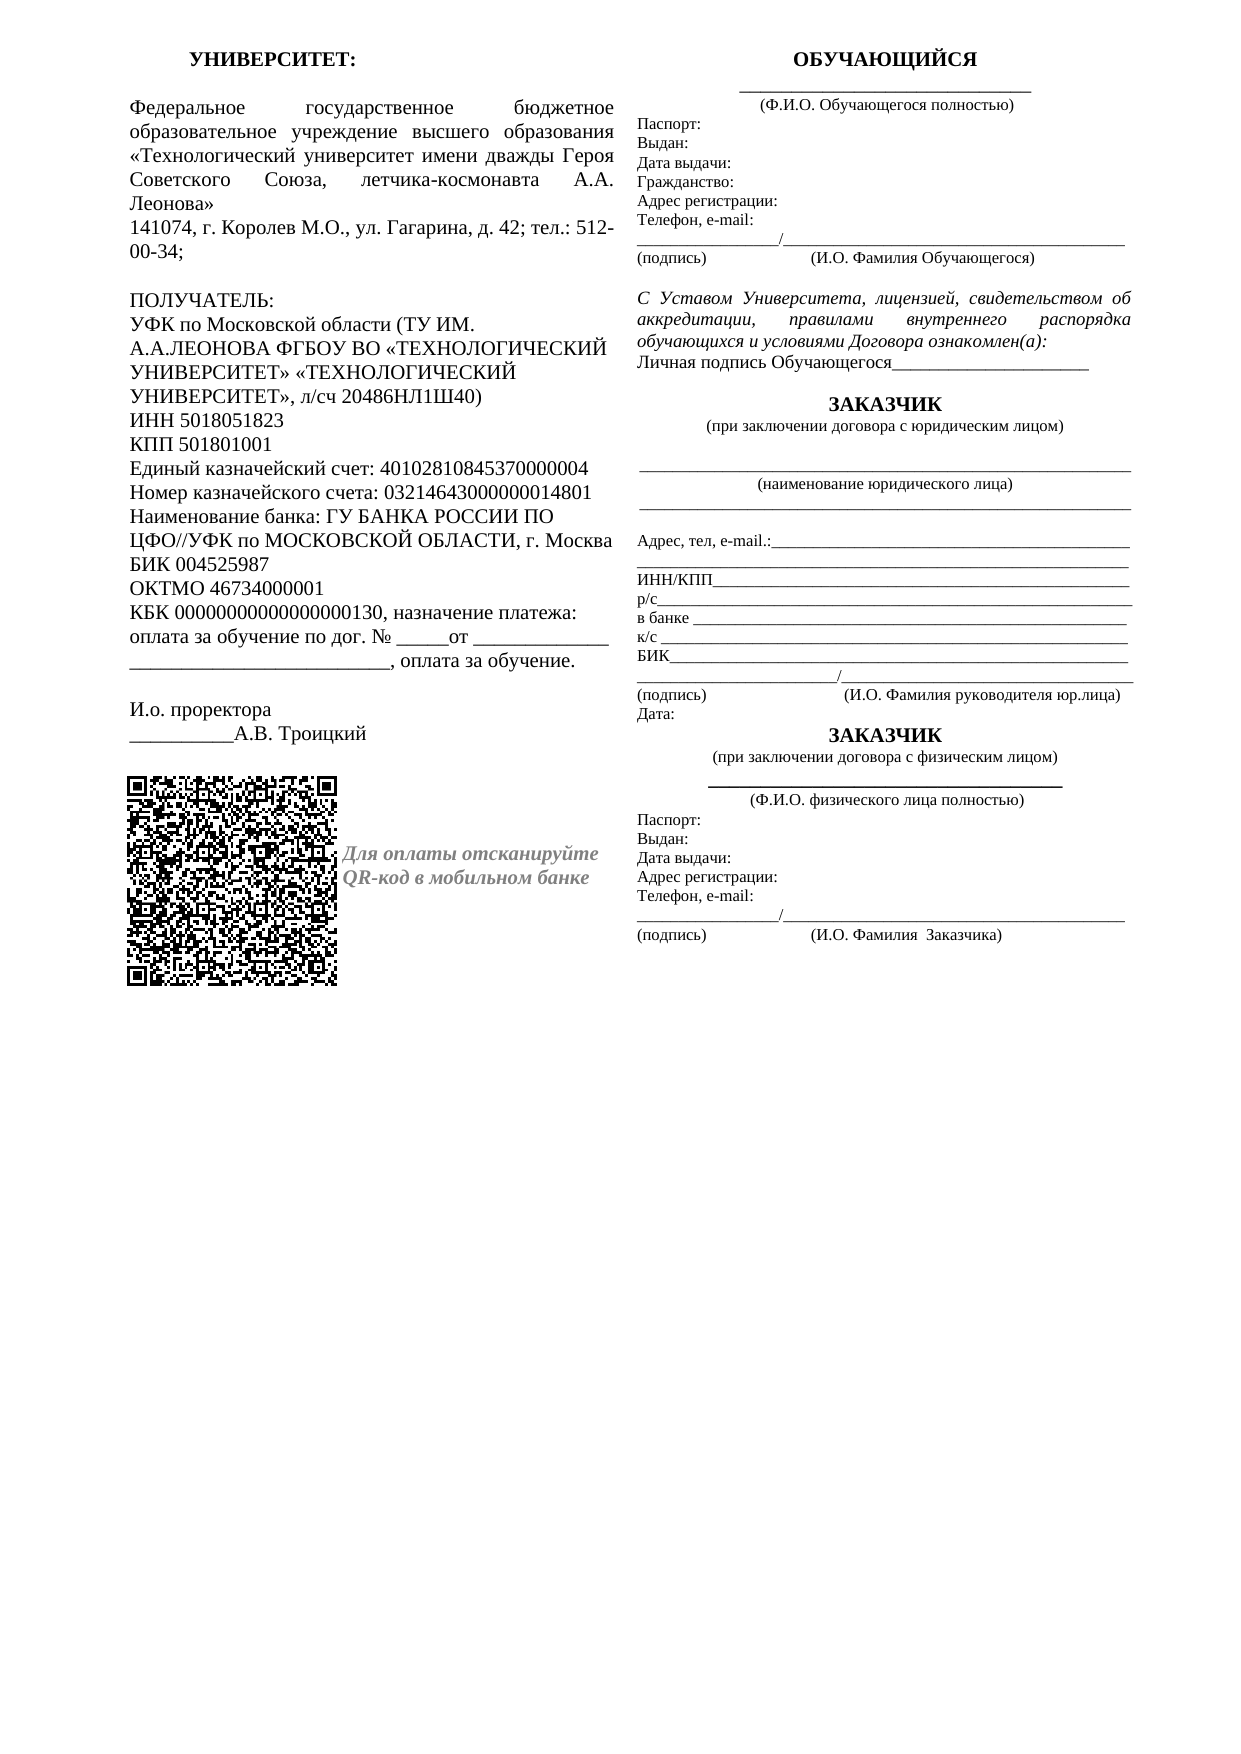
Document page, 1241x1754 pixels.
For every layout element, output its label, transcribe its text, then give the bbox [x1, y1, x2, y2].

table_header ОБУЧАЮЩИЙСЯ ____________________________ (Ф.И.О. Обучающегося полностью) Паспорт: Выдан: Дата выдачи: Гражданство: Адрес регистрации: Телефон, e-mail: _________________/_________________________________________ (подпись) (И.О. Фамилия Обучающегося) С Уставом Университета, лицензией, свидетельством об аккредитации, правилами внутреннего распорядка обучающихся и условиями Договора ознакомлен(а): Личная подпись Обучающегося_____________________ ЗАКАЗЧИК (при заключении договора с юридическим лицом) ___________________________________________________________ (наименование юридического лица) ___________________________________________________________ Адрес, тел, e-mail.:___________________________________________ ___________________________________________________________ ИНН/КПП__________________________________________________ р/с_________________________________________________________ в банке ____________________________________________________ к/с ________________________________________________________ БИК_______________________________________________________ ________________________/___________________________________ (подпись) (И.О. Фамилия руководителя юр.лица) Дата: ЗАКАЗЧИК (при заключении договора с физическим лицом) __________________________________ (Ф.И.О. физического лица полностью) Паспорт: Выдан: Дата выдачи: Адрес регистрации: Телефон, e-mail: _________________/_________________________________________ (подпись) (И.О. Фамилия Заказчика) [626, 47, 1144, 943]
table_header УНИВЕРСИТЕТ: Федеральное государственное бюджетное образовательное учреждение высшего образования «Технологический университет имени дважды Героя Советского Союза, летчика-космонавта А.А. Леонова» ПОЛУЧАТЕЛЬ: УФК по Московской области (ТУ ИМ. А.А.ЛЕОНОВА ФГБОУ ВО «ТЕХНОЛОГИЧЕСКИЙ УНИВЕРСИТЕТ» «ТЕХНОЛОГИЧЕСКИЙ УНИВЕРСИТЕТ», л/сч 20486НЛ1Ш40) ИНН 5018051823 КПП 501801001 Единый казначейский счет: 40102810845370000004 Номер казначейского счета: 03214643000000014801 Наименование банка: ГУ БАНКА РОССИИ ПО ЦФО//УФК по МОСКОВСКОЙ ОБЛАСТИ, г. Москва БИК 004525987 ОКТМО 46734000001 КБК 00000000000000000130, назначение платежа: оплата за обучение по дог. № _____от _____________ _________________________, оплата за обучение. И.о. проректора __________А.В. Троицкий Для оплаты отсканируйте QR-код в мобильном банке [118, 47, 626, 943]
picture [120, 768, 343, 992]
